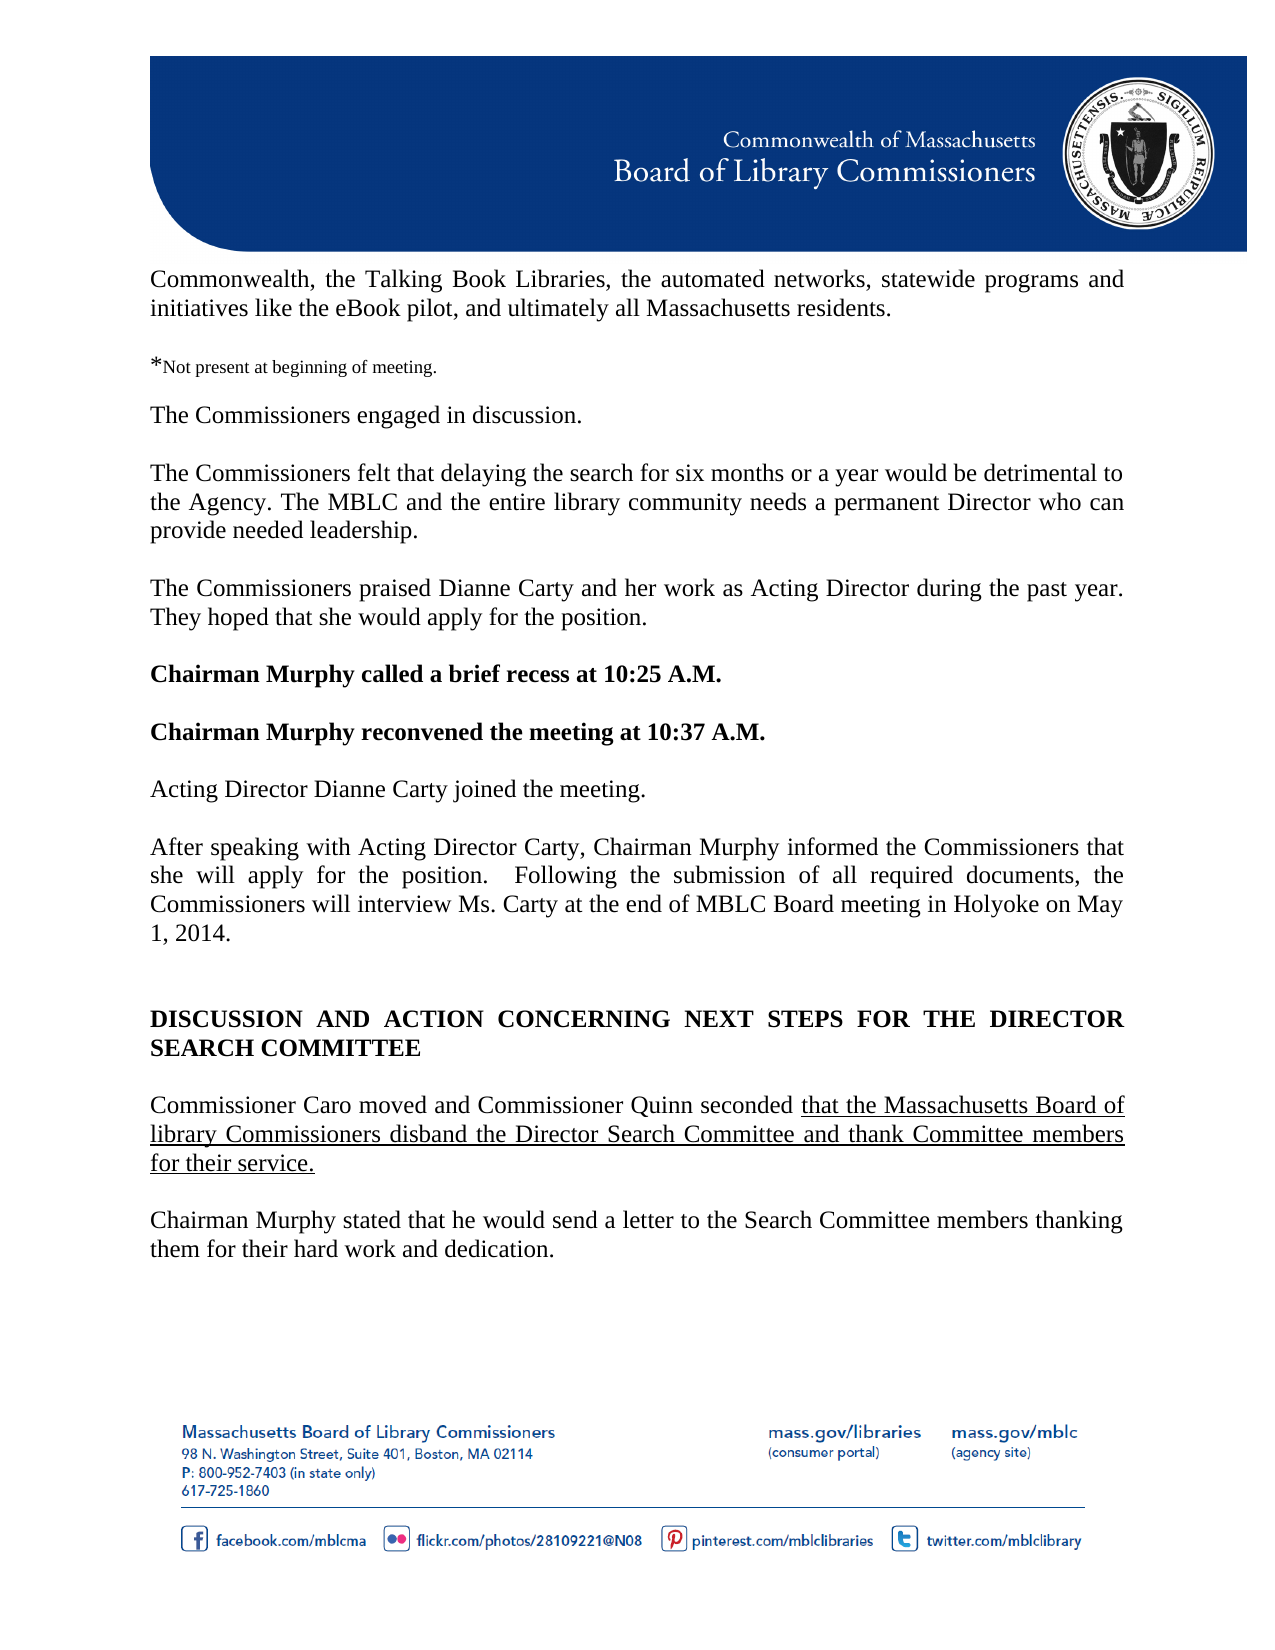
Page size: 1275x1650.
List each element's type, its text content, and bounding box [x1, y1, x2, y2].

text The Commissioners praised Dianne Carty and her work as Acting Director during the past year. They hoped that she would apply for the position. [150, 573, 1125, 631]
text Commissioner Caro moved and Commissioner Quinn seconded that the Board of library Commissioners disband the Director Search Committee and thank Committee members for their service. [150, 1146, 1125, 1177]
text Chairman Murphy stated that he would send a letter to the Search Committee members thanking them for their hard work and dedication. [150, 1206, 1125, 1263]
picture [150, 1395, 1125, 1575]
text Chairman Murphy reconvened the meeting at 10:37 A.M. [150, 717, 1125, 746]
text Chairman Murphy called a brief recess at 10:25 A.M. [150, 659, 1125, 688]
text The Commissioners felt that delaying the search for six months or a year would be detrimental to the Agency. The MBLC and the entire library community needs a permanent Director who can provide needed leadership. [150, 458, 1125, 544]
text *Not present at beginning of meeting. [150, 350, 1125, 379]
text DISCUSSION AND ACTION CONCERNING NEXT STEPS FOR THE DIRECTOR SEARCH COMMITTEE [150, 1004, 1125, 1062]
text The Commissioners engaged in discussion. [150, 401, 1125, 429]
text Acting Director Dianne Carty joined the meeting. [150, 774, 1125, 803]
text Commissioner Caro moved and Commissioner Quinn seconded that the Board of library Commissioners disband the Director Search Committee and thank Committee members for their service. [150, 1091, 1125, 1144]
text After speaking with Acting Director Carty, Chairman Murphy informed the Commissioners that she will apply for the position. Following the submission of all required documents, the Commissioners will interview Ms. Carty at the end of MBLC Board meeting in on May 1, 2014. [150, 832, 1125, 947]
picture [150, 56, 1247, 264]
